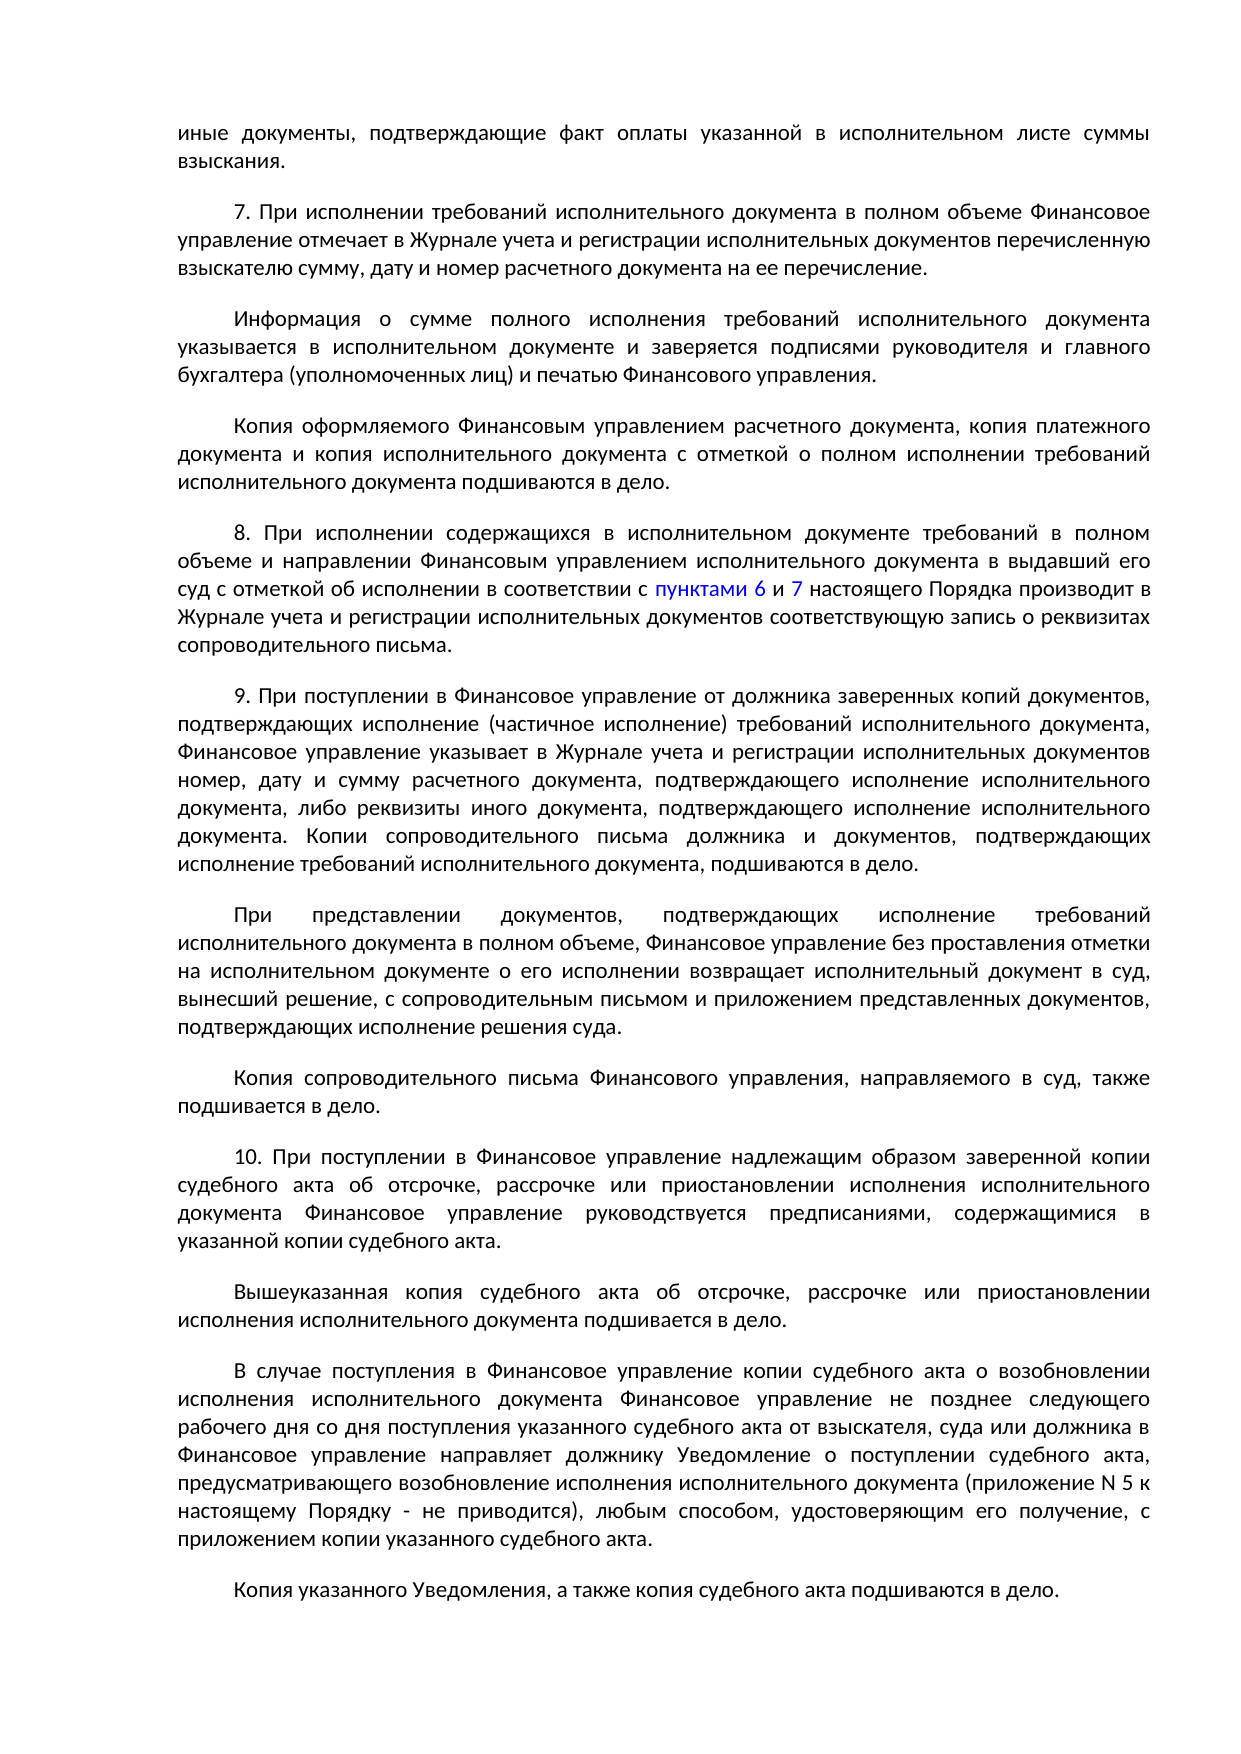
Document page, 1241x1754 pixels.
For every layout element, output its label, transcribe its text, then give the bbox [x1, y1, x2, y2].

text 7. При исполнении требований исполнительного документа в полном объеме Финансовое управление отмечает в Журнале учета и регистрации исполнительных документов перечисленную взыскателю сумму, дату и номер расчетного документа на ее перечисление. [177, 197, 1152, 281]
text Информация о сумме полного исполнения требований исполнительного документа указывается в исполнительном документе и заверяется подписями руководителя и главного бухгалтера (уполномоченных лиц) и печатью Финансового управления. [177, 304, 1152, 388]
text Копия указанного Уведомления, а также копия судебного акта подшиваются в дело. [177, 1575, 1152, 1603]
text В случае поступления в Финансовое управление копии судебного акта о возобновлении исполнения исполнительного документа Финансовое управление не позднее следующего рабочего дня со дня поступления указанного судебного акта от взыскателя, суда или должника в Финансовое управление направляет должнику Уведомление о поступлении судебного акта, предусматривающего возобновление исполнения исполнительного документа (приложение N 5 к настоящему Порядку - не приводится), любым способом, удостоверяющим его получение, с приложением копии указанного судебного акта. [177, 1356, 1152, 1552]
text Копия сопроводительного письма Финансового управления, направляемого в суд, также подшивается в дело. [177, 1063, 1152, 1119]
text Вышеуказанная копия судебного акта об отсрочке, рассрочке или приостановлении исполнения исполнительного документа подшивается в дело. [177, 1277, 1152, 1333]
text 9. При поступлении в Финансовое управление от должника заверенных копий документов, подтверждающих исполнение (частичное исполнение) требований исполнительного документа, Финансовое управление указывает в Журнале учета и регистрации исполнительных документов номер, дату и сумму расчетного документа, подтверждающего исполнение исполнительного документа, либо реквизиты иного документа, подтверждающего исполнение исполнительного документа. Копии сопроводительного письма должника и документов, подтверждающих исполнение требований исполнительного документа, подшиваются в дело. [177, 681, 1152, 877]
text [177, 118, 1152, 174]
text 10. При поступлении в Финансовое управление надлежащим образом заверенной копии судебного акта об отсрочке, рассрочке или приостановлении исполнения исполнительного документа Финансовое управление руководствуется предписаниями, содержащимися в указанной копии судебного акта. [177, 1142, 1152, 1254]
text Копия оформляемого Финансовым управлением расчетного документа, копия платежного документа и копия исполнительного документа с отметкой о полном исполнении требований исполнительного документа подшиваются в дело. [177, 411, 1152, 495]
text 8. При исполнении содержащихся в исполнительном документе требований в полном объеме и направлении Финансовым управлением исполнительного документа в выдавший его суд с отметкой об исполнении в соответствии с пунктами 6 и 7 настоящего Порядка производит в Журнале учета и регистрации исполнительных документов соответствующую запись о реквизитах сопроводительного письма. [177, 518, 1152, 658]
text При представлении документов, подтверждающих исполнение требований исполнительного документа в полном объеме, Финансовое управление без проставления отметки на исполнительном документе о его исполнении возвращает исполнительный документ в суд, вынесший решение, с сопроводительным письмом и приложением представленных документов, подтверждающих исполнение решения суда. [177, 900, 1152, 1040]
